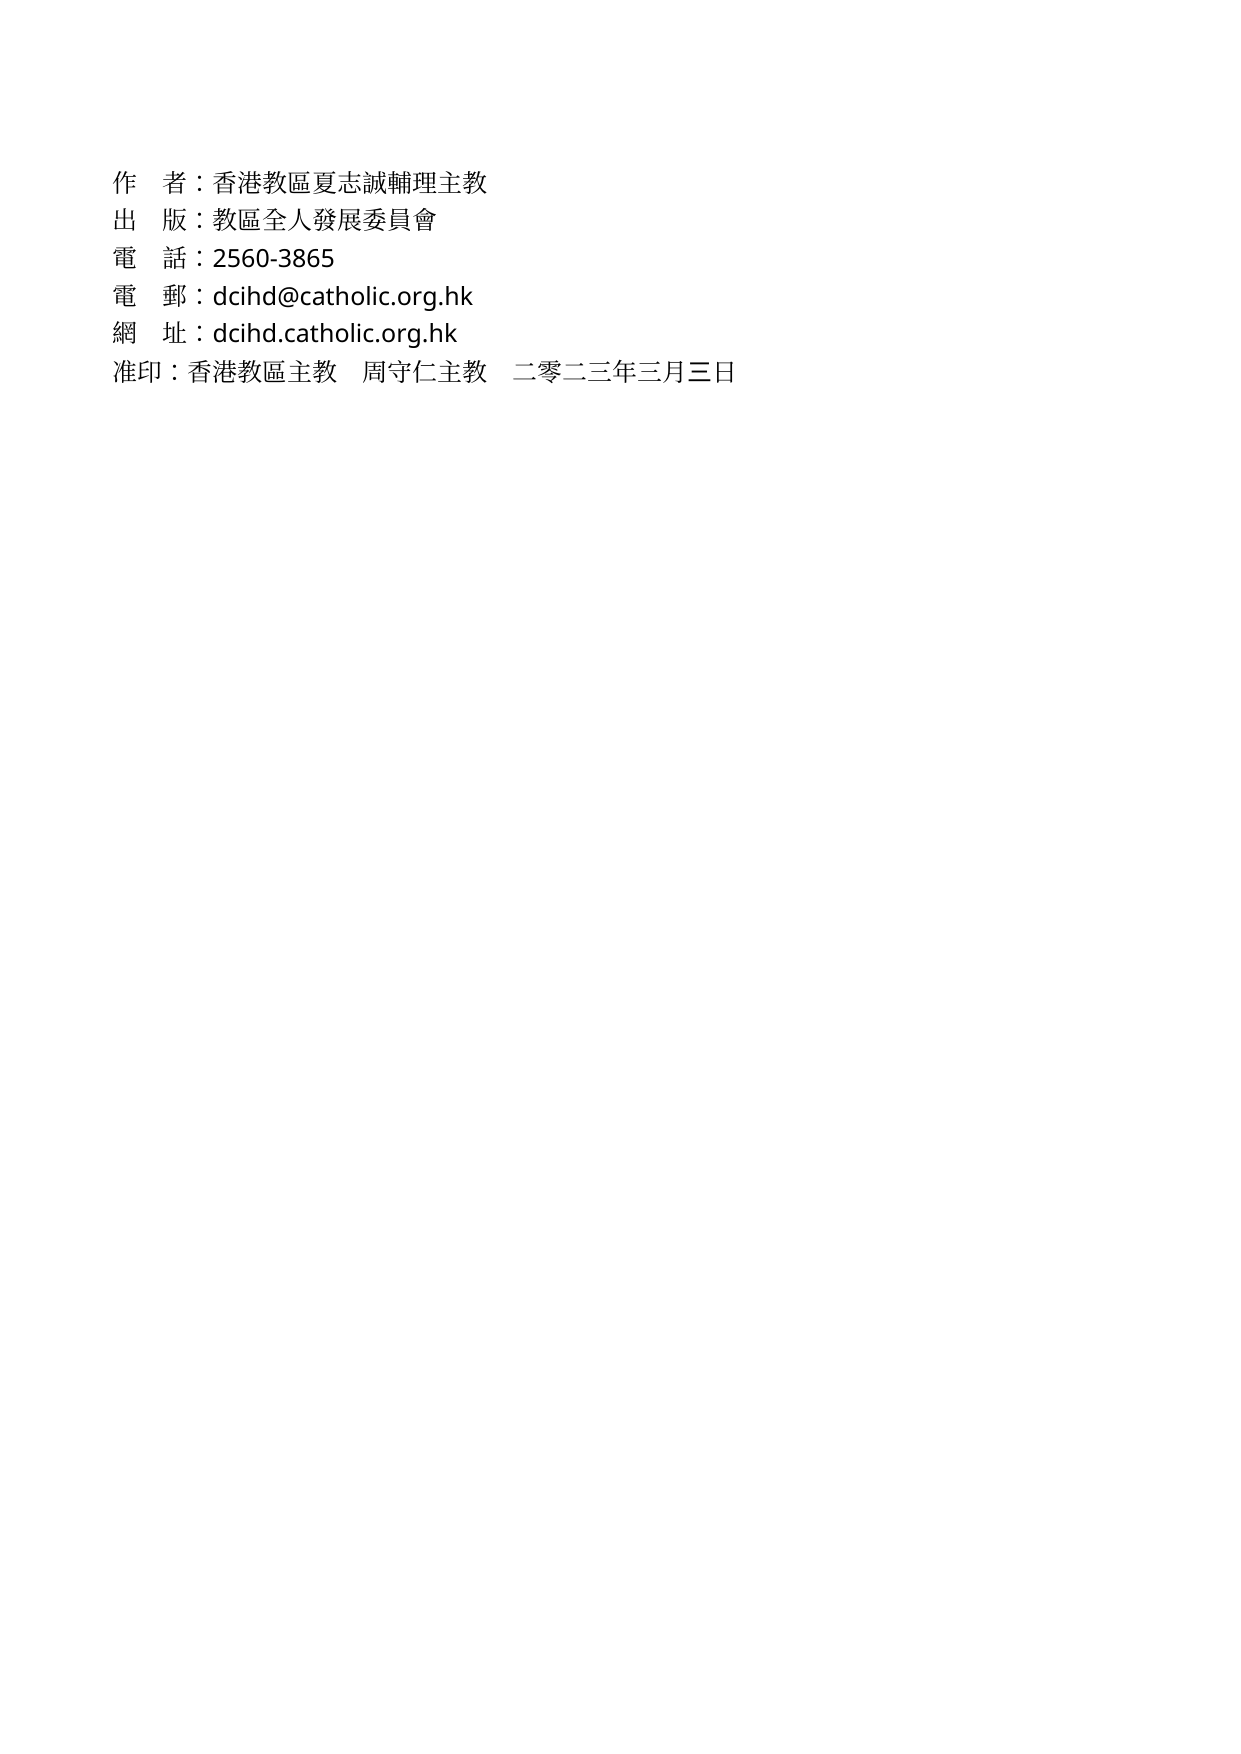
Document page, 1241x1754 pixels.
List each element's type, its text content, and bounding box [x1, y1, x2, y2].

text 作 者：香港教區夏志誠輔理主教 出 版：教區全人發展委員會 [112, 164, 1128, 239]
text 電 話：2560-3865 電 郵：dcihd@catholic.org.hk 網 址：dcihd.catholic.org.hk 准印：香港教區主教 周守仁主教 二零二三年三月三日 [112, 239, 1128, 389]
